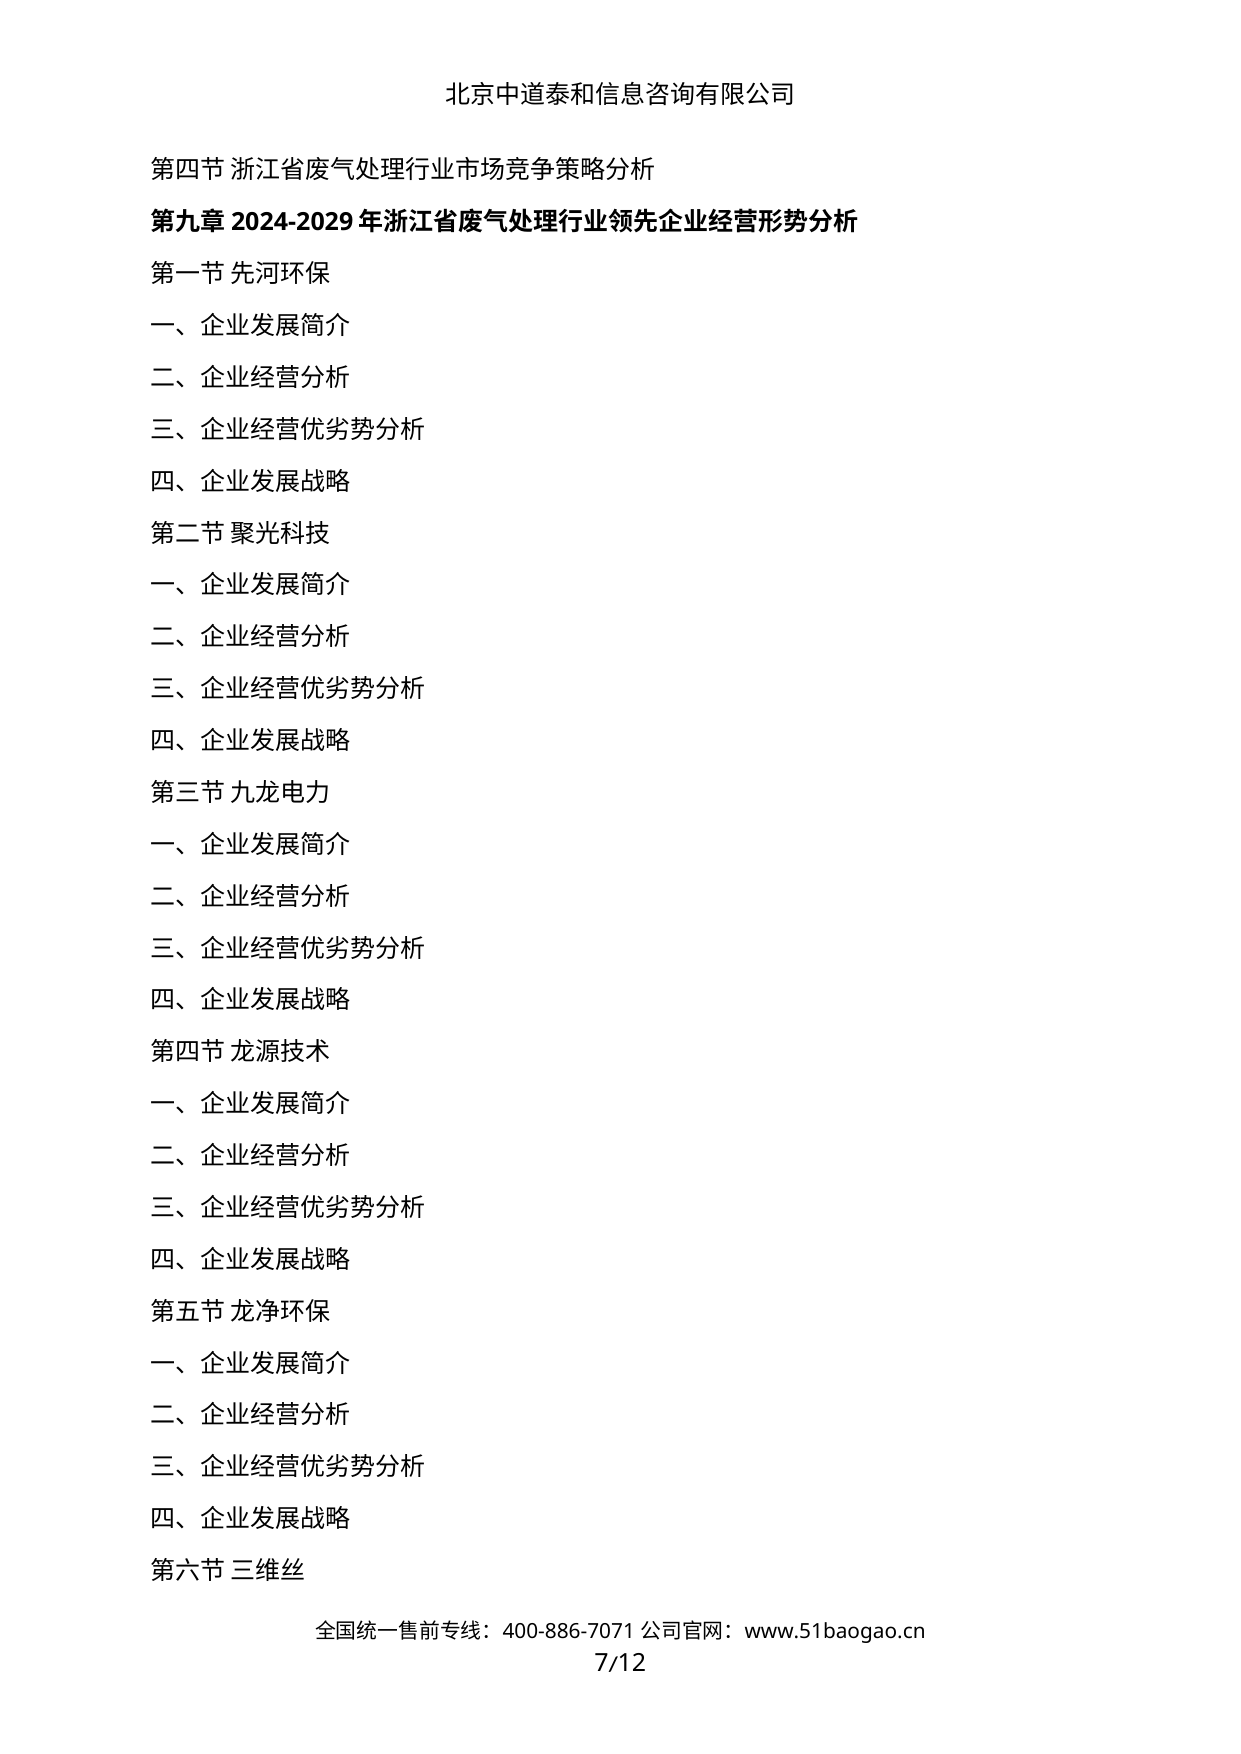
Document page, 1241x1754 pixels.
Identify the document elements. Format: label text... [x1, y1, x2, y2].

text 三、企业经营优劣势分析 [150, 928, 1090, 964]
text 第四节 龙源技术 [150, 1032, 1090, 1068]
text 四、企业发展战略 [150, 1239, 1090, 1276]
text 第一节 先河环保 [150, 254, 1090, 290]
text 一、企业发展简介 [150, 1343, 1090, 1379]
text 一、企业发展简介 [150, 306, 1090, 342]
text 四、企业发展战略 [150, 1499, 1090, 1535]
text 三、企业经营优劣势分析 [150, 1187, 1090, 1224]
text 四、企业发展战略 [150, 980, 1090, 1016]
text 第二节 聚光科技 [150, 513, 1090, 549]
text 四、企业发展战略 [150, 721, 1090, 757]
text 四、企业发展战略 [150, 461, 1090, 497]
text 二、企业经营分析 [150, 1136, 1090, 1172]
text 三、企业经营优劣势分析 [150, 669, 1090, 705]
text 二、企业经营分析 [150, 876, 1090, 912]
text 一、企业发展简介 [150, 824, 1090, 861]
text 第六节 三维丝 [150, 1551, 1090, 1587]
text 二、企业经营分析 [150, 1395, 1090, 1431]
text 一、企业发展简介 [150, 565, 1090, 601]
text 第三节 九龙电力 [150, 772, 1090, 809]
text 三、企业经营优劣势分析 [150, 409, 1090, 446]
text 二、企业经营分析 [150, 617, 1090, 653]
text 第五节 龙净环保 [150, 1291, 1090, 1327]
text 第九章 2024-2029年浙江省废气处理行业领先企业经营形势分析 [150, 202, 1090, 238]
text 三、企业经营优劣势分析 [150, 1447, 1090, 1483]
text 一、企业发展简介 [150, 1084, 1090, 1120]
text 二、企业经营分析 [150, 357, 1090, 394]
text 第四节 浙江省废气处理行业市场竞争策略分析 [150, 150, 1090, 186]
